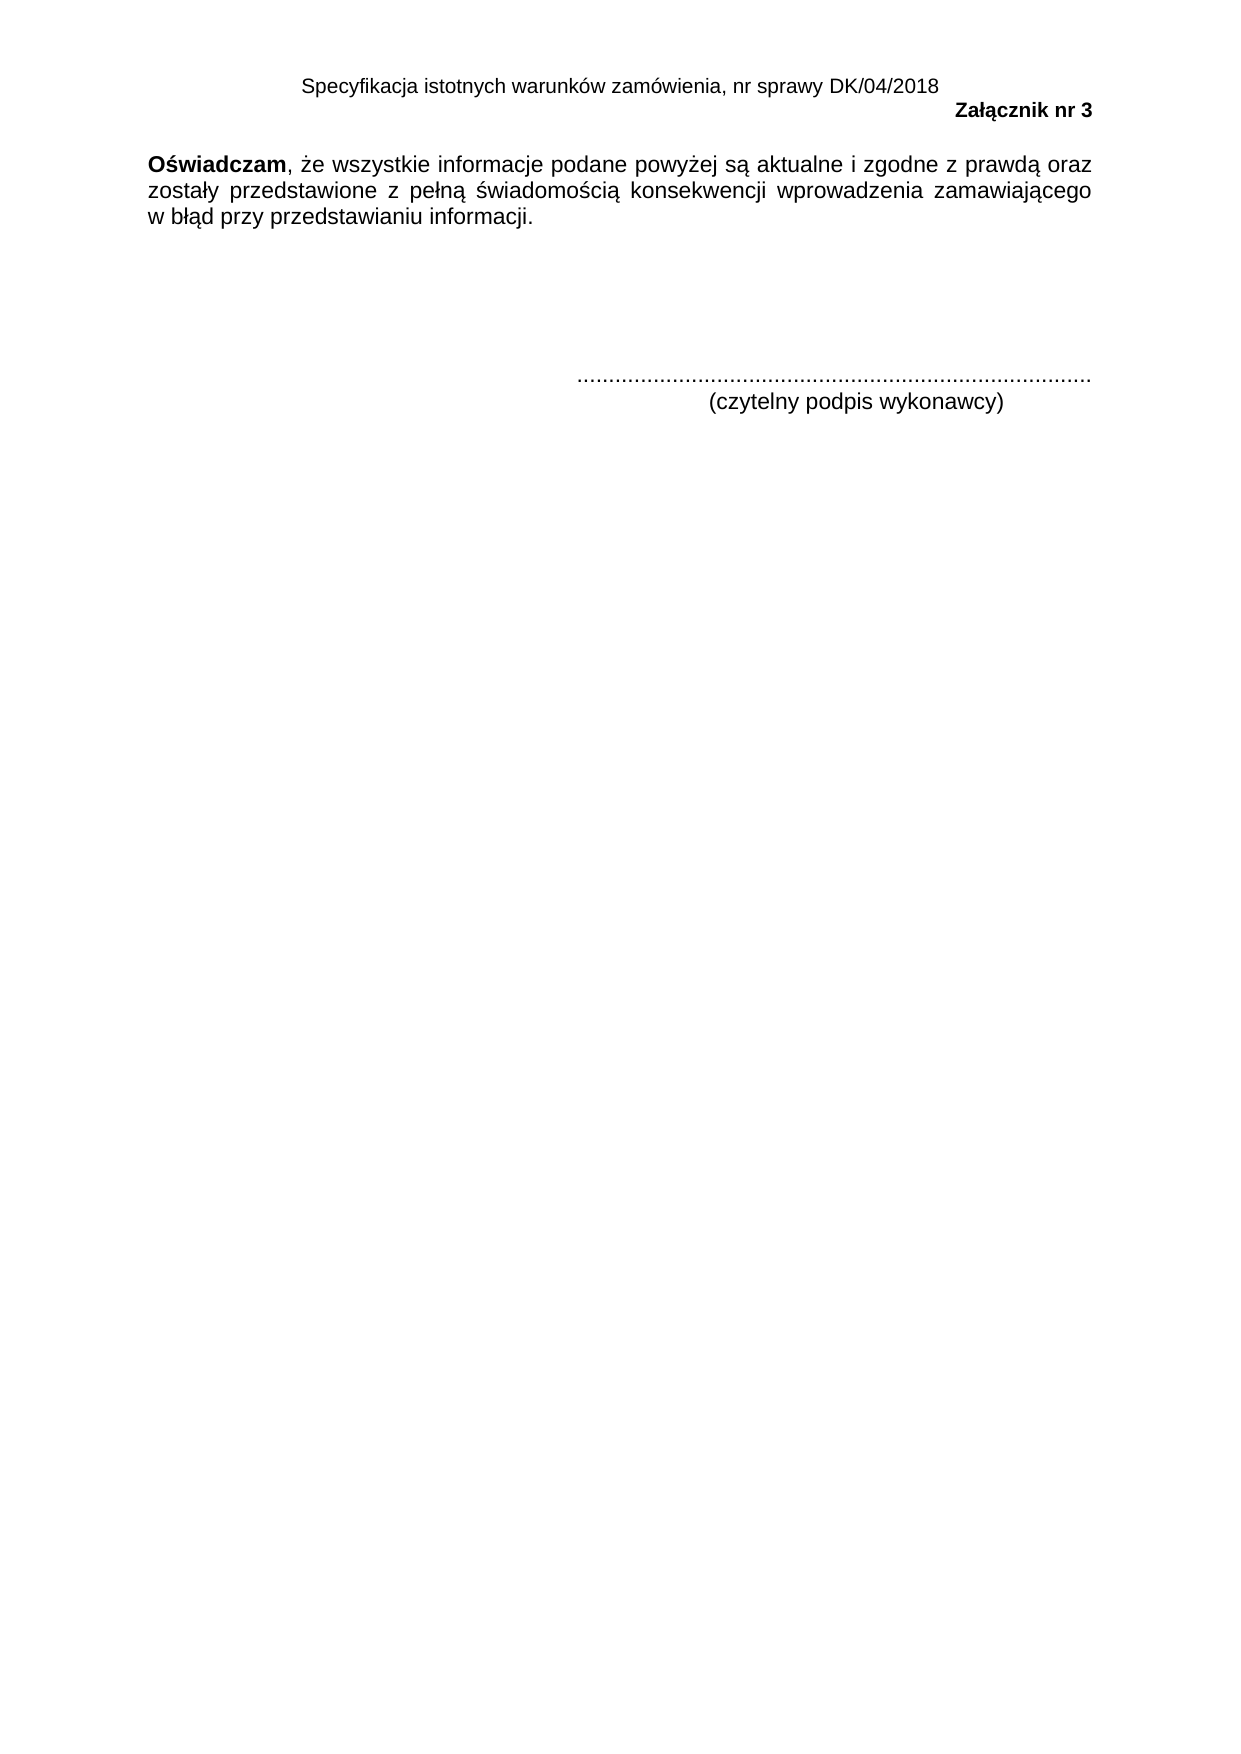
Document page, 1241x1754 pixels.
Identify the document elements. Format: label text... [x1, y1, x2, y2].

text (czytelny podpis wykonawcy) [620, 388, 1092, 414]
text Oświadczam, że wszystkie informacje podane powyżej są aktualne i zgodne z prawdą oraz zostały przedstawione z pełną świadomością konsekwencji wprowadzenia zamawiającego w błąd przy przedstawianiu informacji. [148, 151, 1092, 229]
text ................................................................................. [148, 361, 1092, 388]
